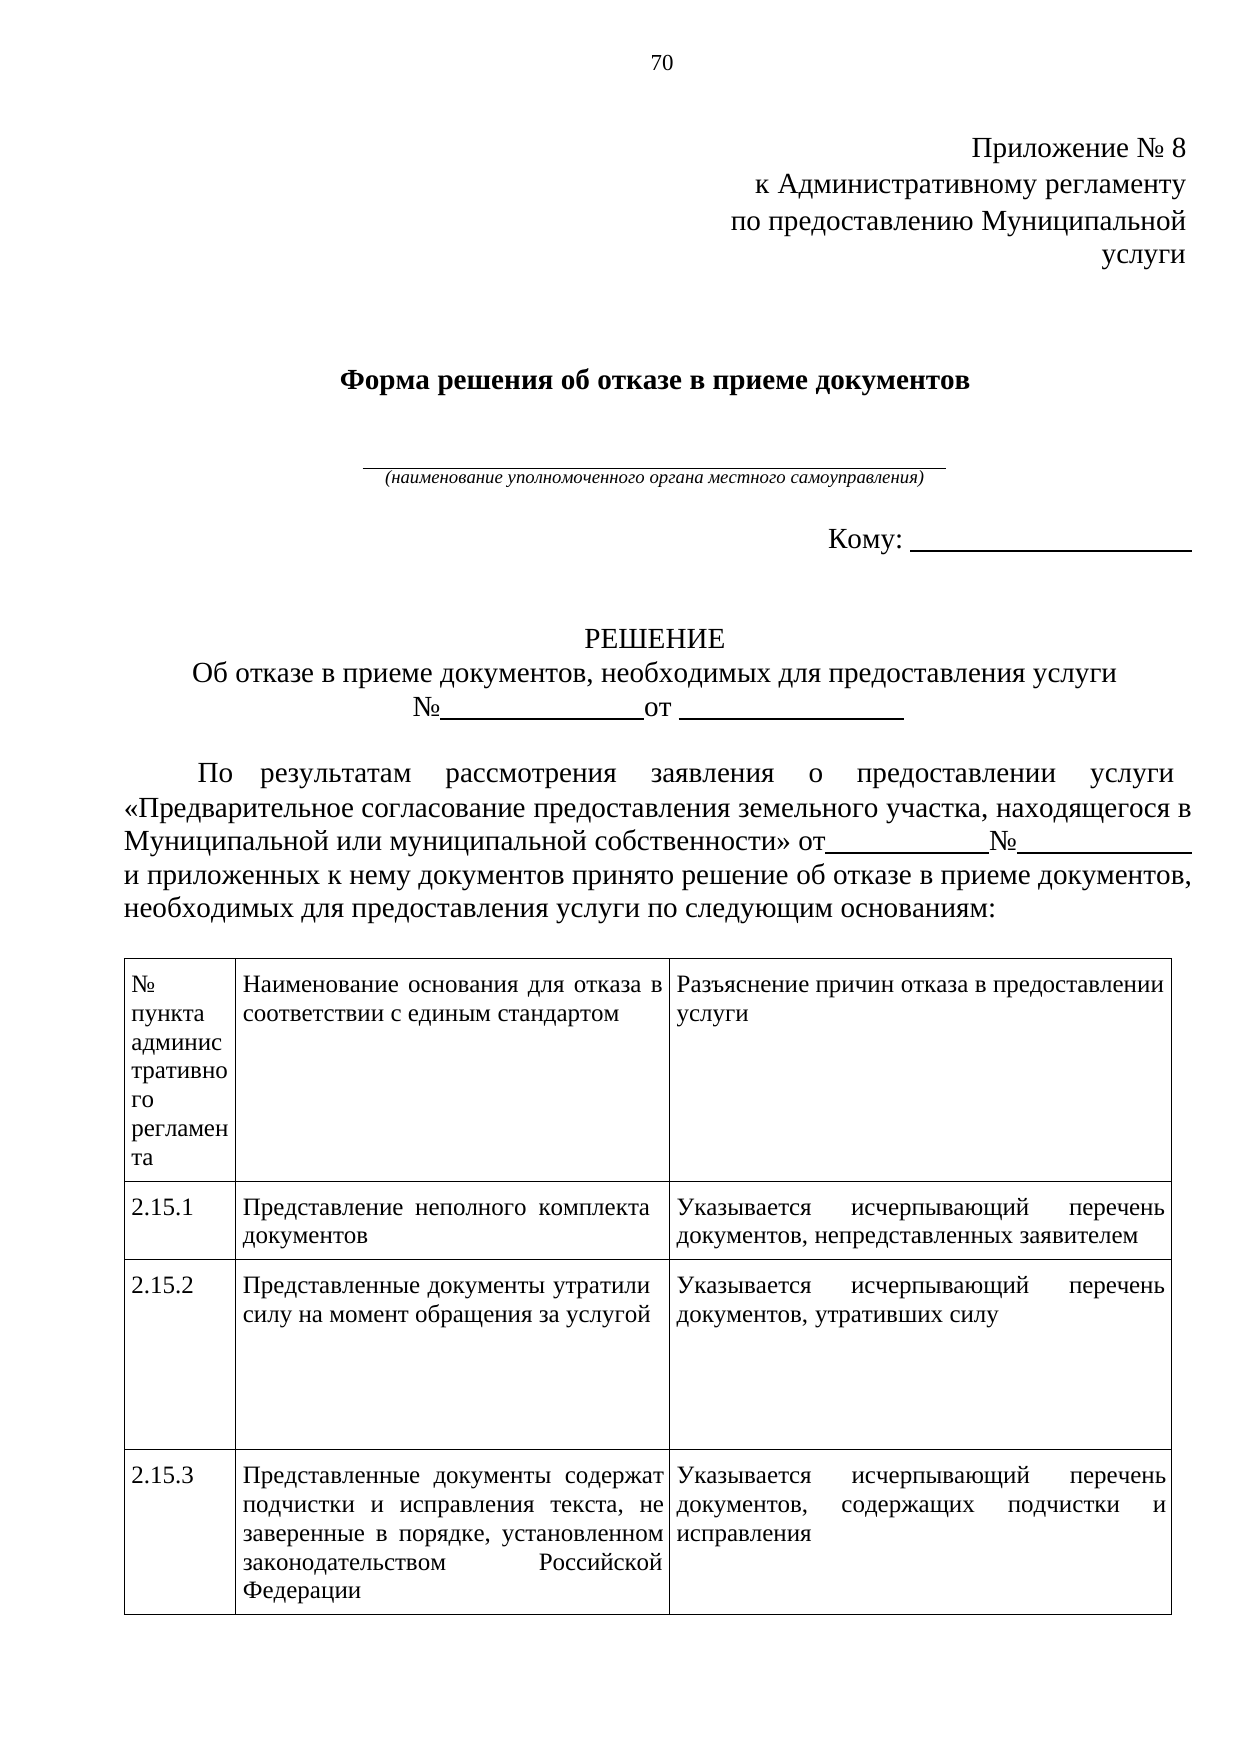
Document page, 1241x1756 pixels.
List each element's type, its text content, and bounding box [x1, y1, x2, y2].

table_cell 2.15.2 [125, 1260, 235, 1449]
table_header Наименование основания для отказа в соответствии с единым стандартом [236, 959, 669, 1181]
text Приложение № 8 к Административному регламенту по предоставлению Муниципальной [724, 131, 1186, 236]
table_cell 2.15.3 [125, 1450, 235, 1614]
text «Предварительное согласование предоставления земельного участка, находящегося в Муниципальной или муниципальной собственности» от № и приложенных к нему документов принято решение об отказе в приеме документов, необходимых для предоставления услуги по следующим основаниям: [124, 790, 1192, 924]
subtitle Форма решения об отказе в приеме документов [116, 362, 1194, 396]
table_cell Представленные документы содержат подчистки и исправления текста, не заверенные в порядке, установленном законодательством Российской Федерации [236, 1450, 669, 1614]
text По результатам рассмотрения заявления о предоставлении услуги [197, 756, 1205, 790]
table_cell Указывается исчерпывающий перечень документов, содержащих подчистки и исправления [670, 1450, 1171, 1614]
table_cell Указывается исчерпывающий перечень документов, непредставленных заявителем [670, 1182, 1171, 1259]
table_header № пункта админис тративно го регламен та [125, 959, 235, 1181]
table_cell Указывается исчерпывающий перечень документов, утративших силу [670, 1260, 1171, 1449]
table_header Разъяснение причин отказа в предоставлении услуги [670, 959, 1171, 1181]
table_cell 2.15.1 [125, 1182, 235, 1259]
text РЕШЕНИЕ [116, 622, 1194, 655]
text Кому: [828, 521, 1205, 555]
text Об отказе в приеме документов, необходимых для предоставления услуги [116, 655, 1193, 689]
text (наименование уполномоченного органа местного самоуправления) [116, 463, 1193, 488]
text услуги [112, 239, 1186, 269]
table_cell Представление неполного комплекта документов [236, 1182, 669, 1259]
text № от [112, 689, 1204, 722]
table_cell Представленные документы утратили силу на момент обращения за услугой [236, 1260, 669, 1449]
